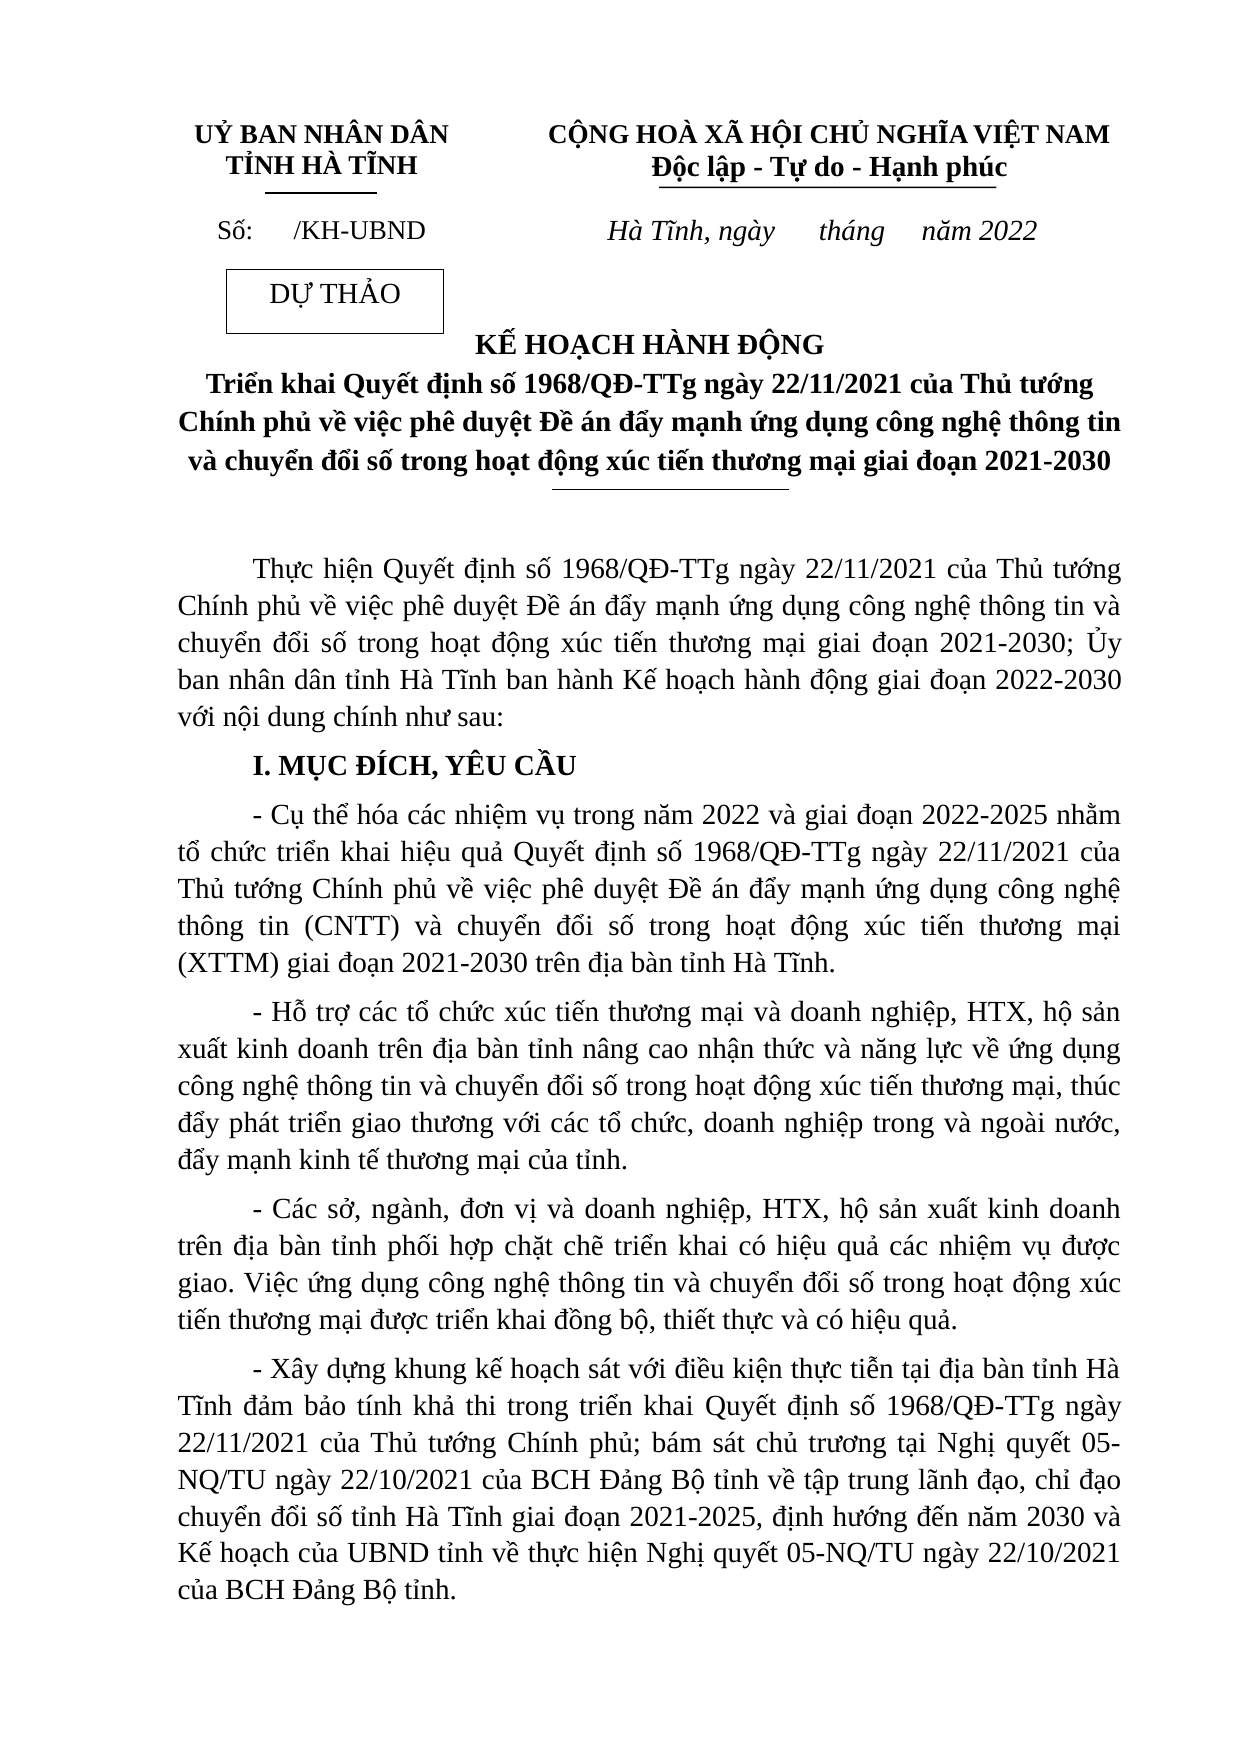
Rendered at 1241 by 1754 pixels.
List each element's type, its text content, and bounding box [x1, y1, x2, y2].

table_header UỶ BAN NHÂN DÂN TỈNH HÀ TĨNH Số: /KH-UBND [142, 118, 501, 246]
text Triển khai Quyết định số 1968/QĐ-TTg ngày 22/11/2021 của Thủ tướng Chính phủ về việc phê duyệt Đề án đẩy mạnh ứng dụng công nghệ thông tin và chuyển đổi số trong hoạt động xúc tiến thương mại giai đoạn 2021-2030 [177, 366, 1122, 476]
text - Xây dựng khung kế hoạch sát với điều kiện thực tiễn tại địa bàn tỉnh Hà Tĩnh đảm bảo tính khả thi trong triển khai Quyết định số 1968/QĐ-TTg ngày 22/11/2021 của Thủ tướng Chính phủ; bám sát chủ trương tại Nghị quyết 05-NQ/TU ngày 22/10/2021 của BCH Đảng Bộ tỉnh về tập trung lãnh đạo, chỉ đạo chuyển đổi số tỉnh Hà Tĩnh giai đoạn 2021-2025, định hướng đến năm 2030 và Kế hoạch của UBND tỉnh về thực hiện Nghị quyết 05-NQ/TU ngày 22/10/2021 của BCH Đảng Bộ tỉnh. [177, 1351, 1122, 1606]
text - Hỗ trợ các tổ chức xúc tiến thương mại và doanh nghiệp, HTX, hộ sản xuất kinh doanh trên địa bàn tỉnh nâng cao nhận thức và năng lực về ứng dụng công nghệ thông tin và chuyển đổi số trong hoạt động xúc tiến thương mại, thúc đẩy phát triển giao thương với các tổ chức, doanh nghiệp trong và ngoài nước, đẩy mạnh kinh tế thương mại của tỉnh. [177, 994, 1122, 1175]
text I. MỤC ĐÍCH, YÊU CẦU [177, 748, 1122, 782]
table_header CỘNG HOÀ XÃ HỘI CHỦ NGHĨA VIỆT NAM Độc lập - Tự do - Hạnh phúc Hà Tĩnh, ngày tháng năm 2022 [501, 118, 1157, 246]
text KẾ HOẠCH HÀNH ĐỘNG [177, 327, 1122, 361]
text Thực hiện Quyết định số 1968/QĐ-TTg ngày 22/11/2021 của Thủ tướng Chính phủ về việc phê duyệt Đề án đẩy mạnh ứng dụng công nghệ thông tin và chuyển đổi số trong hoạt động xúc tiến thương mại giai đoạn 2021-2030; Ủy ban nhân dân tỉnh Hà Tĩnh ban hành Kế hoạch hành động giai đoạn 2022-2030 với nội dung chính như sau: [177, 551, 1122, 732]
text - Các sở, ngành, đơn vị và doanh nghiệp, HTX, hộ sản xuất kinh doanh trên địa bàn tỉnh phối hợp chặt chẽ triển khai có hiệu quả các nhiệm vụ được giao. Việc ứng dụng công nghệ thông tin và chuyển đổi số trong hoạt động xúc tiến thương mại được triển khai đồng bộ, thiết thực và có hiệu quả. [177, 1191, 1122, 1335]
text - Cụ thể hóa các nhiệm vụ trong năm 2022 và giai đoạn 2022-2025 nhằm tổ chức triển khai hiệu quả Quyết định số 1968/QĐ-TTg ngày 22/11/2021 của Thủ tướng Chính phủ về việc phê duyệt Đề án đẩy mạnh ứng dụng công nghệ thông tin (CNTT) và chuyển đổi số trong hoạt động xúc tiến thương mại (XTTM) giai đoạn 2021-2030 trên địa bàn tỉnh Hà Tĩnh. [177, 797, 1122, 978]
